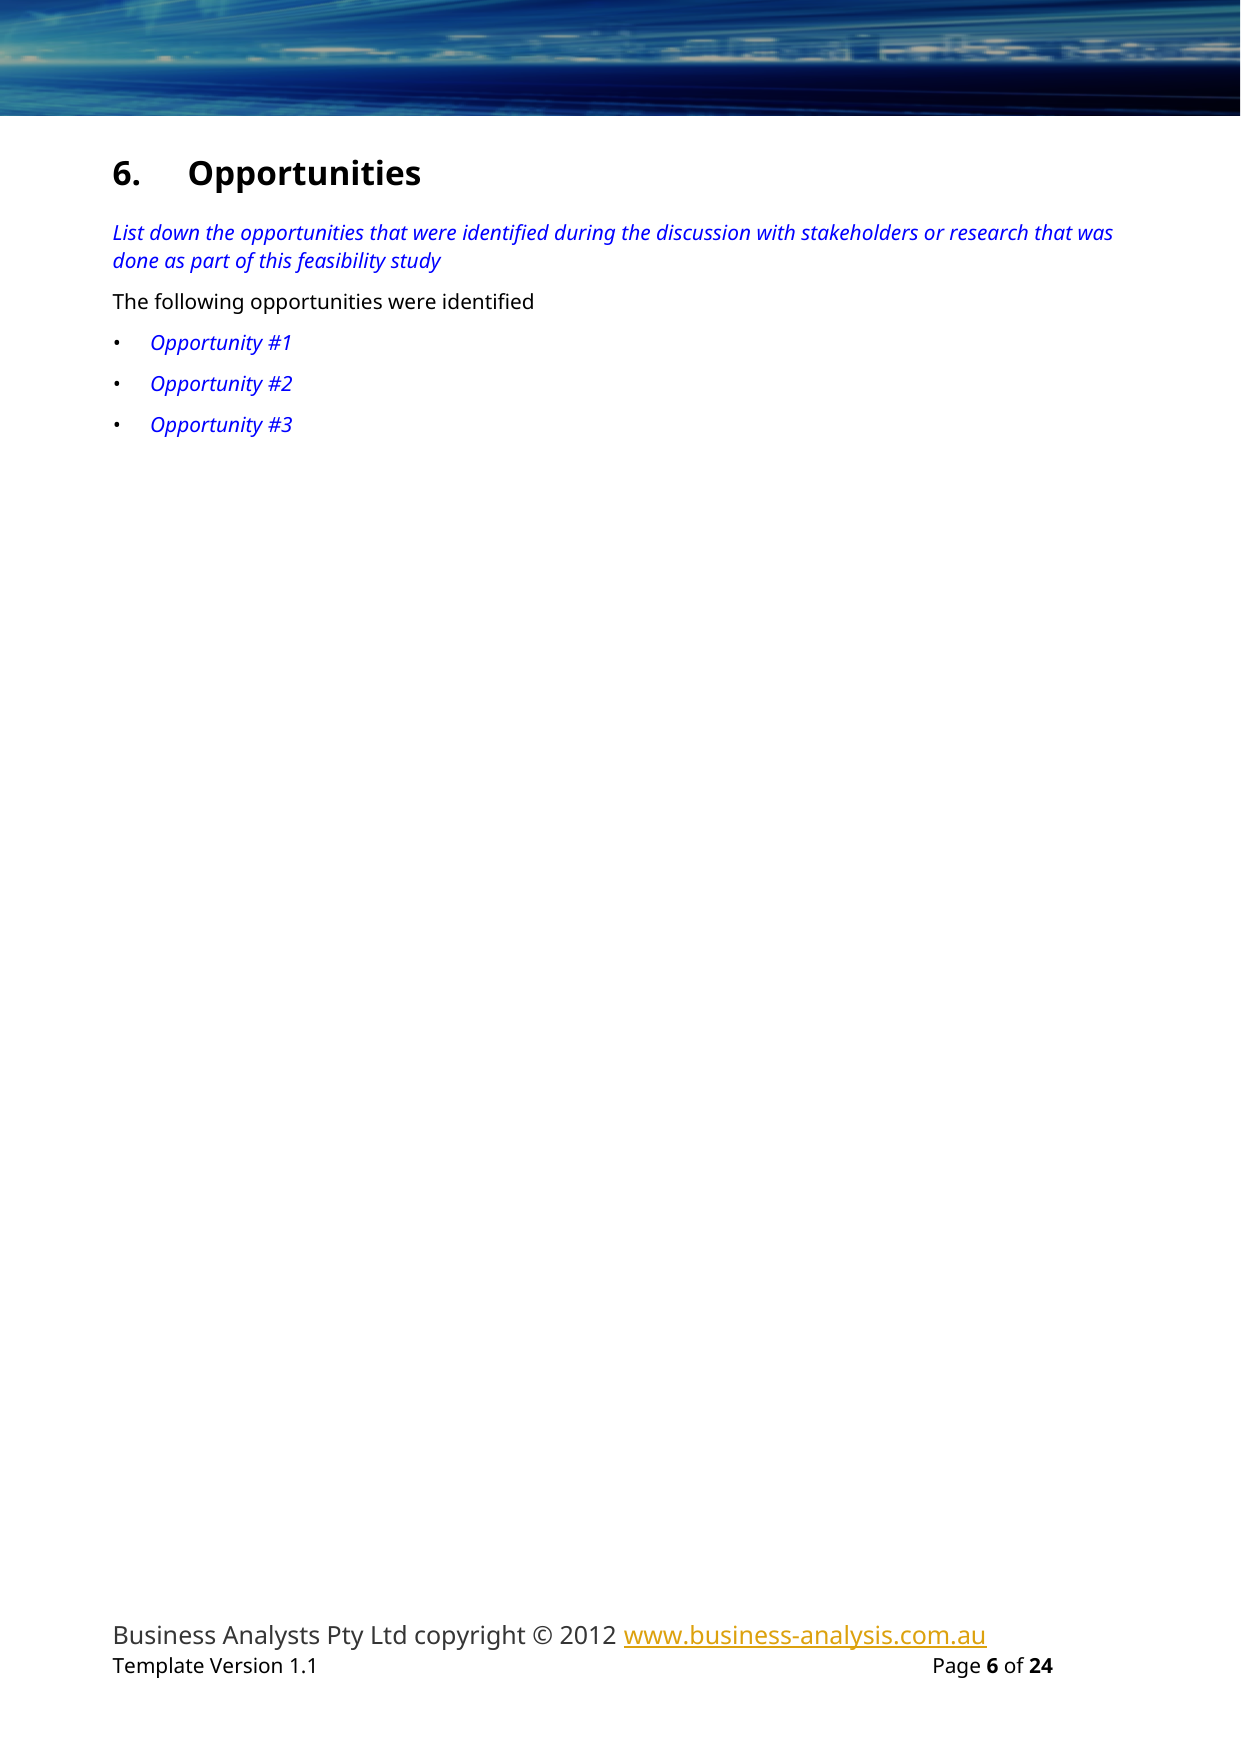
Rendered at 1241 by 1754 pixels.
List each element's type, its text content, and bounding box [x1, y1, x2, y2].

list Opportunity #1 [112, 328, 1128, 357]
subtitle Opportunities [112, 150, 1128, 195]
list Opportunity #3 [112, 410, 1128, 439]
list Opportunity #2 [112, 369, 1128, 398]
text The following opportunities were identified [112, 287, 1128, 316]
picture [0, 0, 1241, 116]
text List down the opportunities that were identified during the discussion with stakeholders or research that was done as part of this feasibility study [112, 218, 1128, 275]
